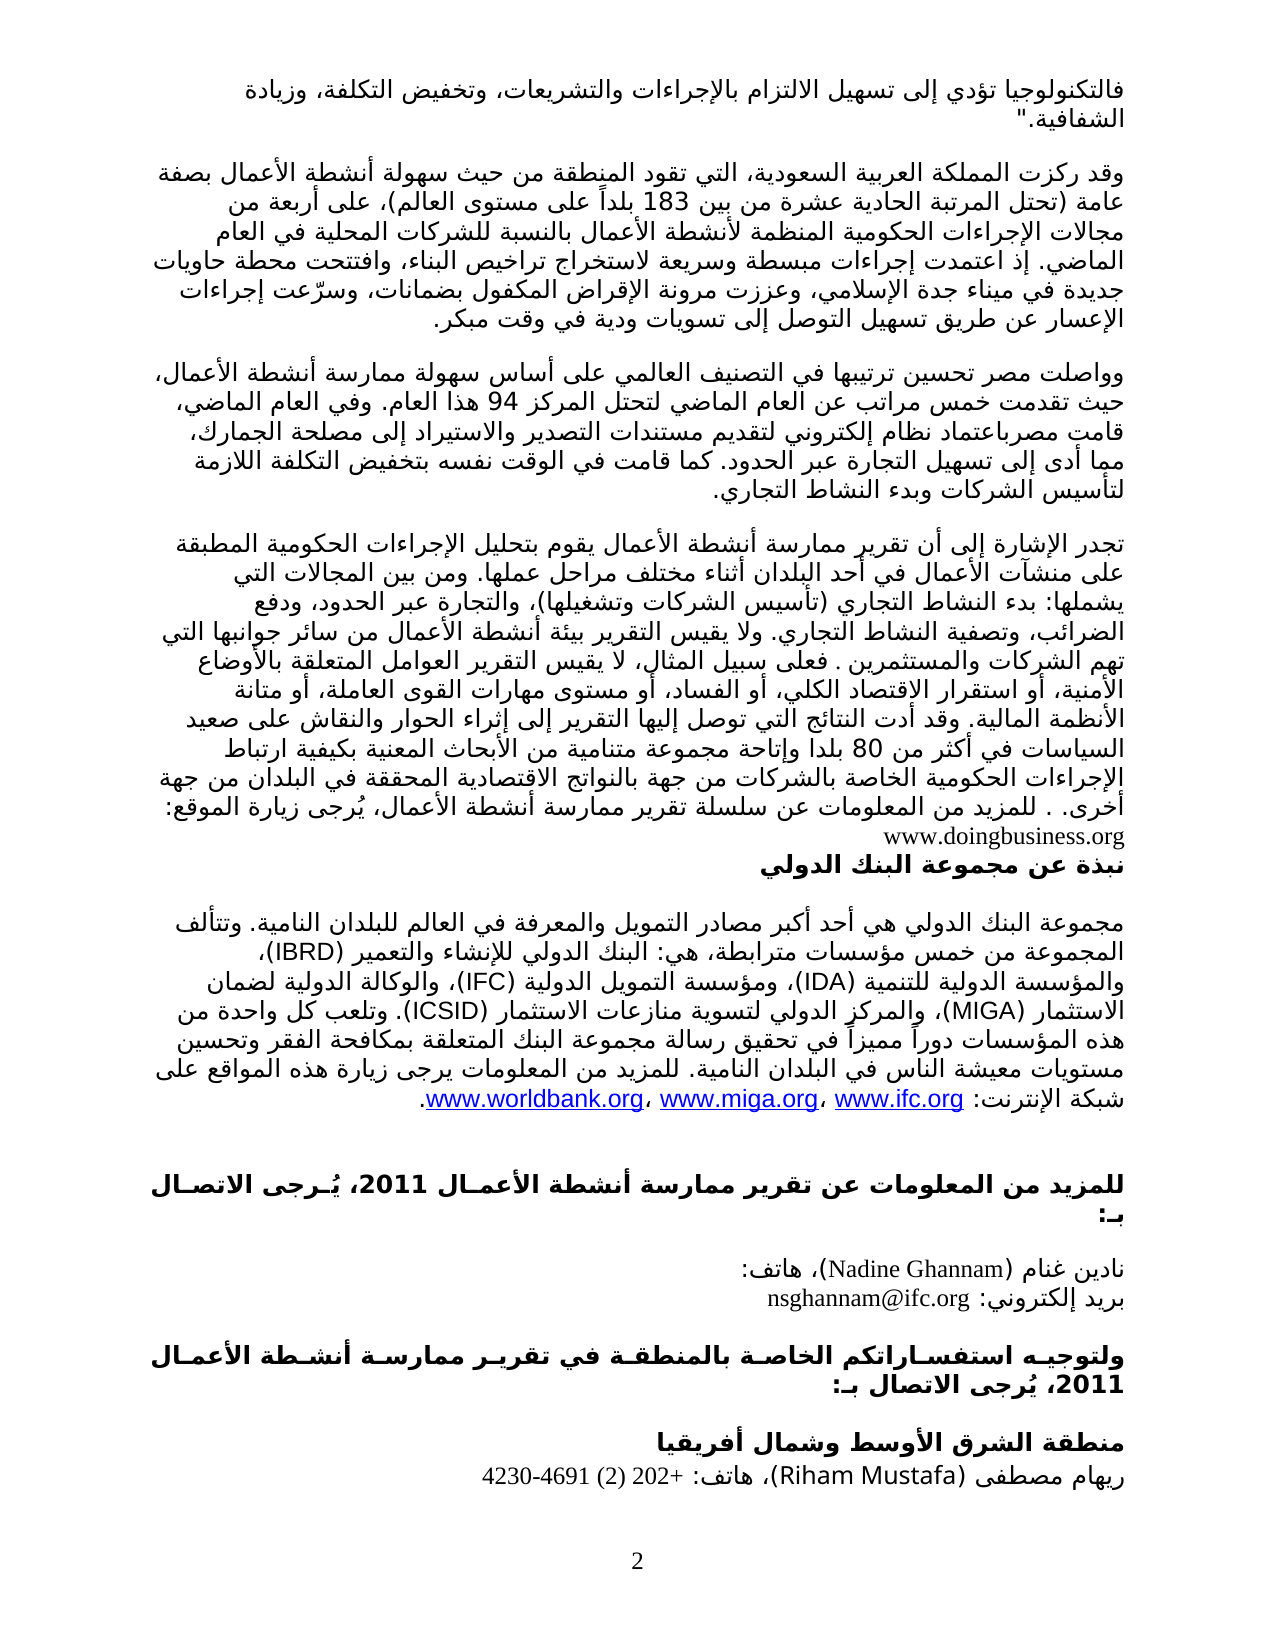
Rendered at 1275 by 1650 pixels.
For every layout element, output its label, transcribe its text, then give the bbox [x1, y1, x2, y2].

text مجموعة البنك الدولي هي أحد أكبر مصادر التمويل والمعرفة في العالم للبلدان النامية. وتتألف المجموعة من خمس مؤسسات مترابطة، هي: البنك الدولي للإنشاء والتعمير (IBRD)، والمؤسسة الدولية للتنمية (IDA)، ومؤسسة التمويل الدولية (IFC)، والوكالة الدولية لضمان الاستثمار (MIGA)، والمركز الدولي لتسوية منازعات الاستثمار (ICSID). وتلعب كل واحدة من هذه المؤسسات دوراً مميزاً في تحقيق رسالة مجموعة البنك المتعلقة بمكافحة الفقر وتحسين مستويات معيشة الناس في البلدان النامية. للمزيد من المعلومات يرجى زيارة هذه المواقع على شبكة الإنترنت: www.worldbank.org، www.miga.org، www.ifc.org. [150, 908, 1125, 1113]
text نبذة عن مجموعة البنك الدولي [150, 850, 1125, 879]
text وواصلت مصر تحسين ترتيبها في التصنيف العالمي على أساس سهولة ممارسة أنشطة الأعمال، حيث تقدمت خمس مراتب عن العام الماضي لتحتل المركز 94 هذا العام. وفي العام الماضي، قامت مصرباعتماد نظام إلكتروني لتقديم مستندات التصدير والاستيراد إلى مصلحة الجمارك، مما أدى إلى تسهيل التجارة عبر الحدود. كما قامت في الوقت نفسه بتخفيض التكلفة اللازمة لتأسيس الشركات وبدء النشاط التجاري. [150, 358, 1125, 504]
text وقد ركزت المملكة العربية السعودية، التي تقود المنطقة من حيث سهولة أنشطة الأعمال بصفة عامة (تحتل المرتبة الحادية عشرة من بين 183 بلداً على مستوى العالم)، على أربعة من مجالات الإجراءات الحكومية المنظمة لأنشطة الأعمال بالنسبة للشركات المحلية في العام الماضي. إذ اعتمدت إجراءات مبسطة وسريعة لاستخراج تراخيص البناء، وافتتحت محطة حاويات جديدة في ميناء جدة الإسلامي، وعززت مرونة الإقراض المكفول بضمانات، وسرّعت إجراءات الإعسار عن طريق تسهيل التوصل إلى تسويات ودية في وقت مبكر. [150, 158, 1125, 333]
text تجدر الإشارة إلى أن تقرير ممارسة أنشطة الأعمال يقوم بتحليل الإجراءات الحكومية المطبقة على منشآت الأعمال في أحد البلدان أثناء مختلف مراحل عملها. ومن بين المجالات التي يشملها: بدء النشاط التجاري (تأسيس الشركات وتشغيلها)، والتجارة عبر الحدود، ودفع الضرائب، وتصفية النشاط التجاري. ولا يقيس التقرير بيئة أنشطة الأعمال من سائر جوانبها التي تهم الشركات والمستثمرين . فعلى سبيل المثال، لا يقيس التقرير العوامل المتعلقة بالأوضاع الأمنية، أو استقرار الاقتصاد الكلي، أو الفساد، أو مستوى مهارات القوى العاملة، أو متانة الأنظمة المالية. وقد أدت النتائج التي توصل إليها التقرير إلى إثراء الحوار والنقاش على صعيد السياسات في أكثر من 80 بلدا وإتاحة مجموعة متنامية من الأبحاث المعنية بكيفية ارتباط الإجراءات الحكومية الخاصة بالشركات من جهة بالنواتج الاقتصادية المحققة في البلدان من جهة أخرى. . للمزيد من المعلومات عن سلسلة تقرير ممارسة أنشطة الأعمال، يُرجى زيارة الموقع: www.doingbusiness.org [150, 529, 1125, 850]
text ريهام مصطفى (Riham Mustafa)، هاتف: +202 (2) 4691-4230 [150, 1457, 1125, 1491]
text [150, 75, 1125, 133]
text بريد إلكتروني: nsghannam@ifc.org [150, 1283, 1125, 1312]
text نادين غنام (Nadine Ghannam)، هاتف: [150, 1254, 1125, 1283]
text منطقة الشرق الأوسط وشمال أفريقيا [150, 1428, 1125, 1457]
text ولتوجيه استفساراتكم الخاصة بالمنطقة في تقرير ممارسة أنشطة الأعمال 2011، يُرجى الاتصال بـ: [150, 1341, 1125, 1399]
text للمزيد من المعلومات عن تقرير ممارسة أنشطة الأعمال 2011، يُرجى الاتصال بـ: [150, 1171, 1125, 1229]
